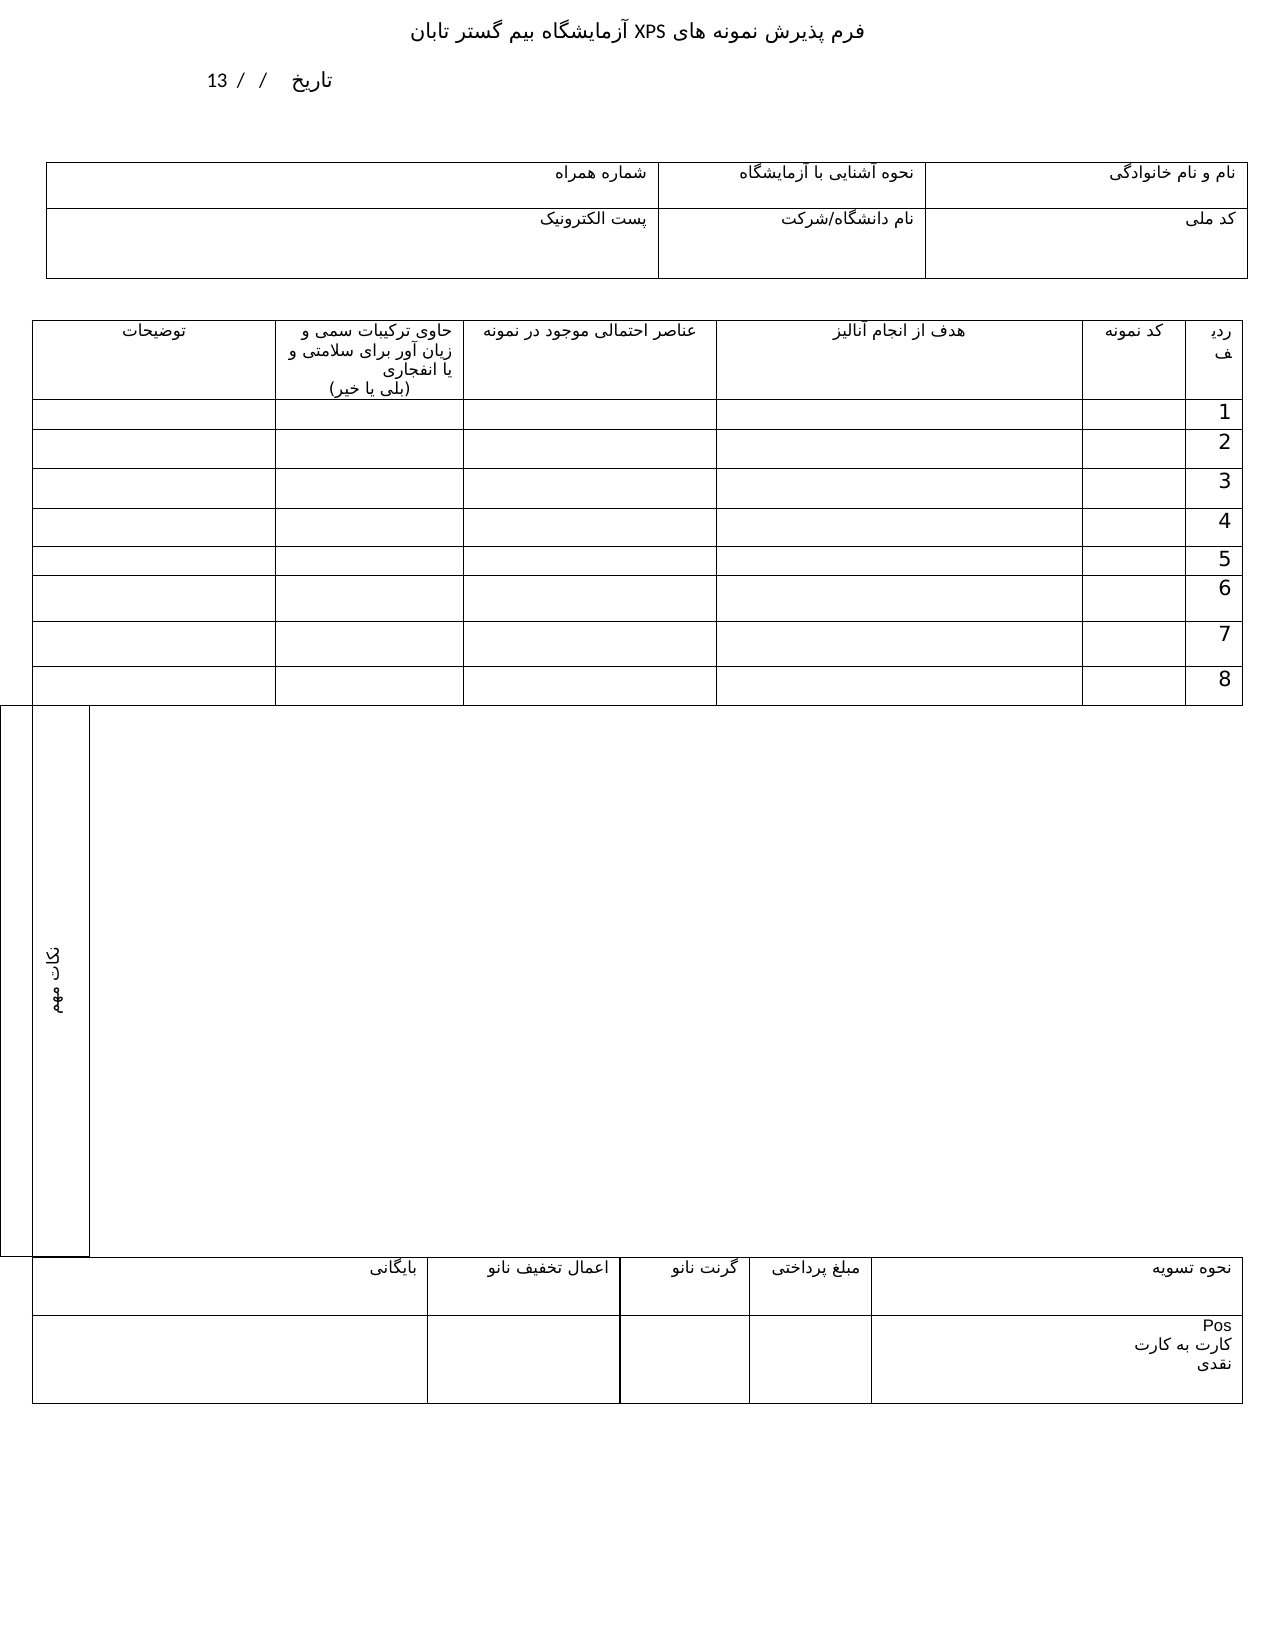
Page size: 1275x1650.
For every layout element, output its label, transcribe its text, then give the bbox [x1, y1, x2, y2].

table_cell [276, 469, 463, 508]
table_cell [1083, 469, 1185, 508]
table_cell [33, 509, 275, 546]
table_header شماره همراه [47, 163, 658, 208]
table_cell [276, 430, 463, 468]
table_cell [1083, 547, 1185, 575]
table_cell [276, 400, 463, 429]
table_cell 8 [1186, 667, 1242, 704]
table_cell [717, 576, 1082, 621]
table_cell [33, 667, 275, 704]
table_cell کد ملی [926, 209, 1247, 278]
table_header نحوه تسویه [872, 1258, 1242, 1314]
table_cell [464, 400, 716, 429]
table_header بایگانی [33, 1258, 427, 1314]
table_cell [33, 400, 275, 429]
table_cell [276, 547, 463, 575]
table_cell [276, 509, 463, 546]
table_cell [717, 469, 1082, 508]
table_cell [276, 576, 463, 621]
table_cell [1083, 430, 1185, 468]
table_cell 4 [1186, 509, 1242, 546]
table_cell پست الکترونیک [47, 209, 658, 278]
table_header نام و نام خانوادگی [926, 163, 1247, 208]
table_cell [717, 509, 1082, 546]
table_header حاوی ترکیبات سمی و زیان آور برای سلامتی و یا انفجاری (بلی یا خیر) [276, 321, 463, 399]
table_cell [464, 509, 716, 546]
table_cell 1 [1186, 400, 1242, 429]
table_header مبلغ پرداختی [750, 1258, 871, 1314]
table_header توضیحات [33, 321, 275, 399]
table_cell [33, 576, 275, 621]
table_cell [33, 469, 275, 508]
table_cell [276, 667, 463, 704]
table_cell [1083, 622, 1185, 666]
table_cell [33, 1316, 427, 1403]
table_cell [717, 430, 1082, 468]
table_cell 7 [1186, 622, 1242, 666]
table_header کد نمونه [1083, 321, 1185, 399]
table_cell [717, 622, 1082, 666]
table_cell [464, 469, 716, 508]
table_cell [750, 1316, 871, 1403]
table_cell 2 [1186, 430, 1242, 468]
table_cell [1083, 667, 1185, 704]
table_cell [717, 667, 1082, 704]
table_cell [464, 576, 716, 621]
table_cell نکات مهم [33, 706, 89, 1256]
table_cell Pos کارت به کارت نقدی [872, 1316, 1242, 1403]
table_cell [1083, 576, 1185, 621]
table_header گرنت نانو [621, 1258, 749, 1314]
table_cell نام دانشگاه/شرکت [659, 209, 925, 278]
table_header نحوه آشنایی با آزمایشگاه [659, 163, 925, 208]
table_cell [717, 400, 1082, 429]
table_cell [464, 547, 716, 575]
table_cell [1083, 400, 1185, 429]
table_cell 3 [1186, 469, 1242, 508]
table_cell [717, 547, 1082, 575]
table_cell [464, 430, 716, 468]
table_header اعمال تخفیف نانو [428, 1258, 619, 1314]
table_cell [621, 1316, 749, 1403]
table_cell 6 [1186, 576, 1242, 621]
table_cell [428, 1316, 619, 1403]
table_header هدف از انجام آنالیز [717, 321, 1082, 399]
table_header عناصر احتمالی موجود در نمونه [464, 321, 716, 399]
table_cell [276, 622, 463, 666]
table_cell [1083, 509, 1185, 546]
table_cell [464, 667, 716, 704]
table_cell [464, 622, 716, 666]
table_cell [33, 622, 275, 666]
table_cell [33, 430, 275, 468]
table_cell 5 [1186, 547, 1242, 575]
table_header ردیف [1186, 321, 1242, 399]
table_cell [33, 547, 275, 575]
